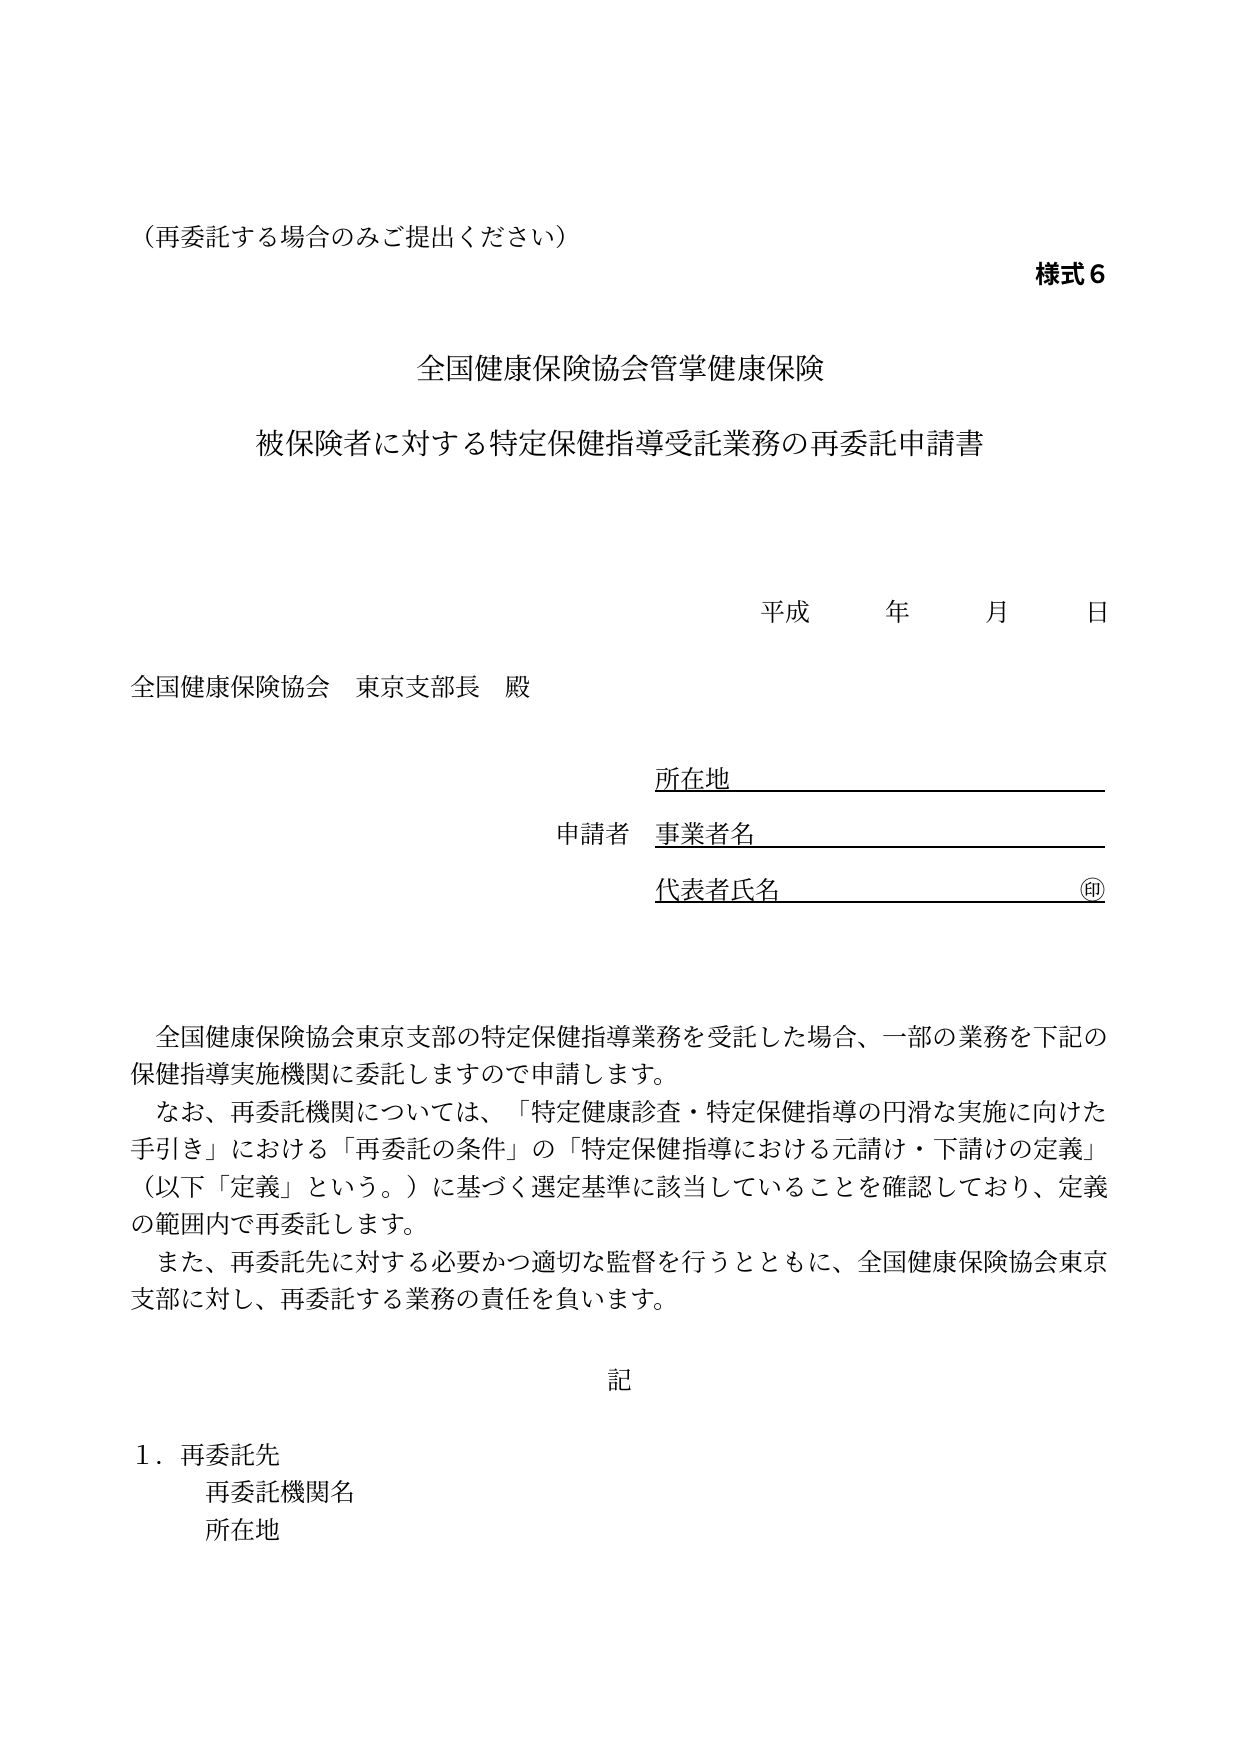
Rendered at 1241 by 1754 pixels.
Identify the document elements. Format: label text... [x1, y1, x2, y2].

text 所在地 [130, 1509, 1110, 1547]
text １．再委託先 [130, 1434, 1110, 1472]
text 全国健康保険協会管掌健康保険 [130, 329, 1110, 404]
text 所在地 [130, 759, 1110, 796]
text 申請者 事業者名 [130, 814, 1110, 852]
text 再委託機関名 [130, 1472, 1110, 1509]
text （再委託する場合のみご提出ください） [130, 217, 1110, 254]
text 全国健康保険協会東京支部の特定保健指導業務を受託した場合、一部の業務を下記の保健指導実施機関に委託しますので申請します。 [130, 1017, 1110, 1092]
text 様式６ [130, 254, 1110, 292]
text 代表者氏名 ㊞ [130, 869, 1110, 907]
text 記 [130, 1359, 1110, 1397]
text 被保険者に対する特定保健指導受託業務の再委託申請書 [130, 404, 1110, 479]
text 全国健康保険協会 東京支部長 殿 [130, 667, 1110, 704]
text 平成 年 月 日 [130, 592, 1110, 629]
text なお、再委託機関については、「特定健康診査・特定保健指導の円滑な実施に向けた手引き」における「再委託の条件」の「特定保健指導における元請け・下請けの定義」（以下「定義」という。）に基づく選定基準に該当していることを確認しており、定義の範囲内で再委託します。 [130, 1092, 1110, 1242]
text また、再委託先に対する必要かつ適切な監督を行うとともに、全国健康保険協会東京支部に対し、再委託する業務の責任を負います。 [130, 1242, 1110, 1317]
